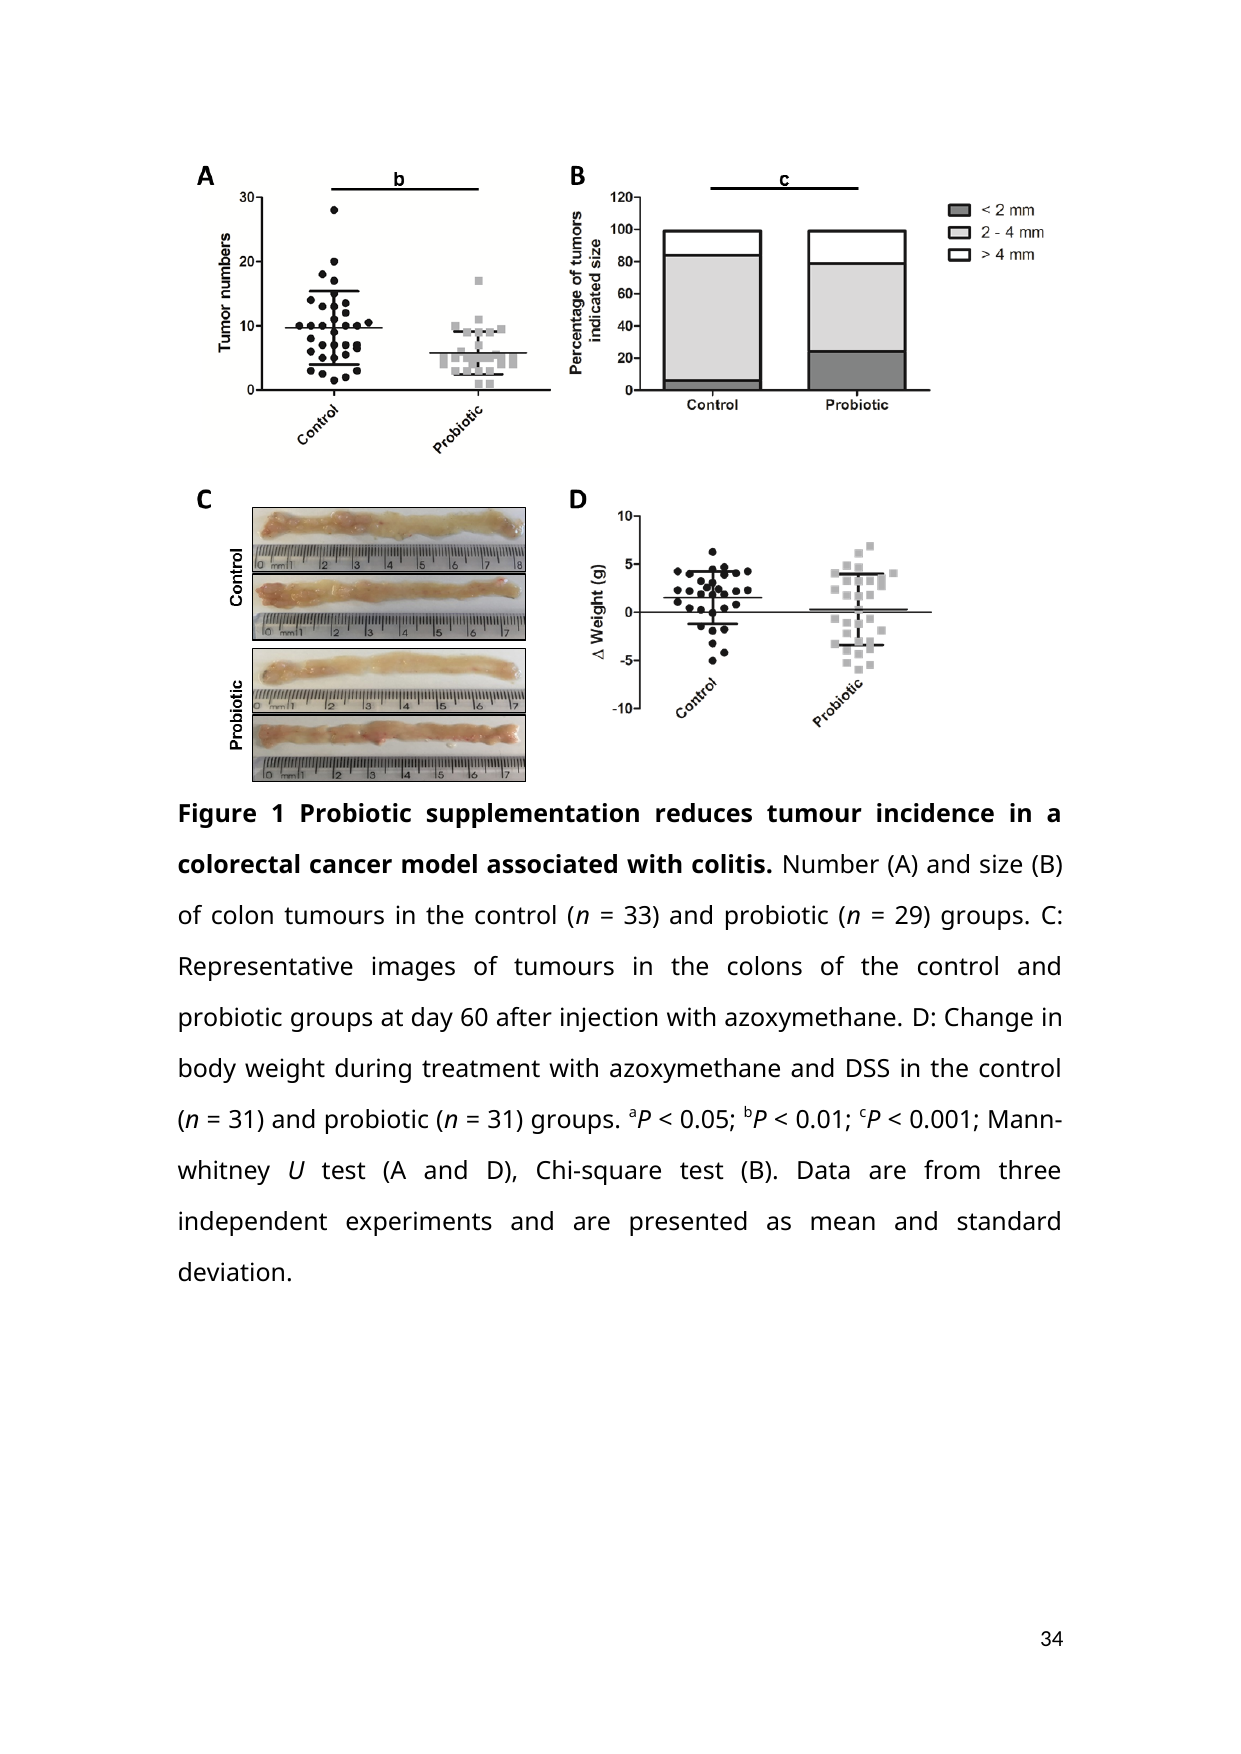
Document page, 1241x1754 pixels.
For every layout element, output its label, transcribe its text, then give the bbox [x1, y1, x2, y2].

picture [177, 147, 1057, 782]
text Figure 1 Probiotic supplementation reduces tumour incidence in a colorectal cancer model associated with colitis. Number (A) and size (B) of colon tumours in the control (n = 33) and probiotic (n = 29) groups. C: Representative images of tumours in the colons of the control and probiotic groups at day 60 after injection with azoxymethane. D: Change in body weight during treatment with azoxymethane and DSS in the control (n = 31) and probiotic (n = 31) groups. aP < 0.05; bP < 0.01; cP < 0.001; Mann-whitney U test (A and D), Chi-square test (B). Data are from three independent experiments and are presented as mean and standard deviation. [177, 795, 1063, 1289]
